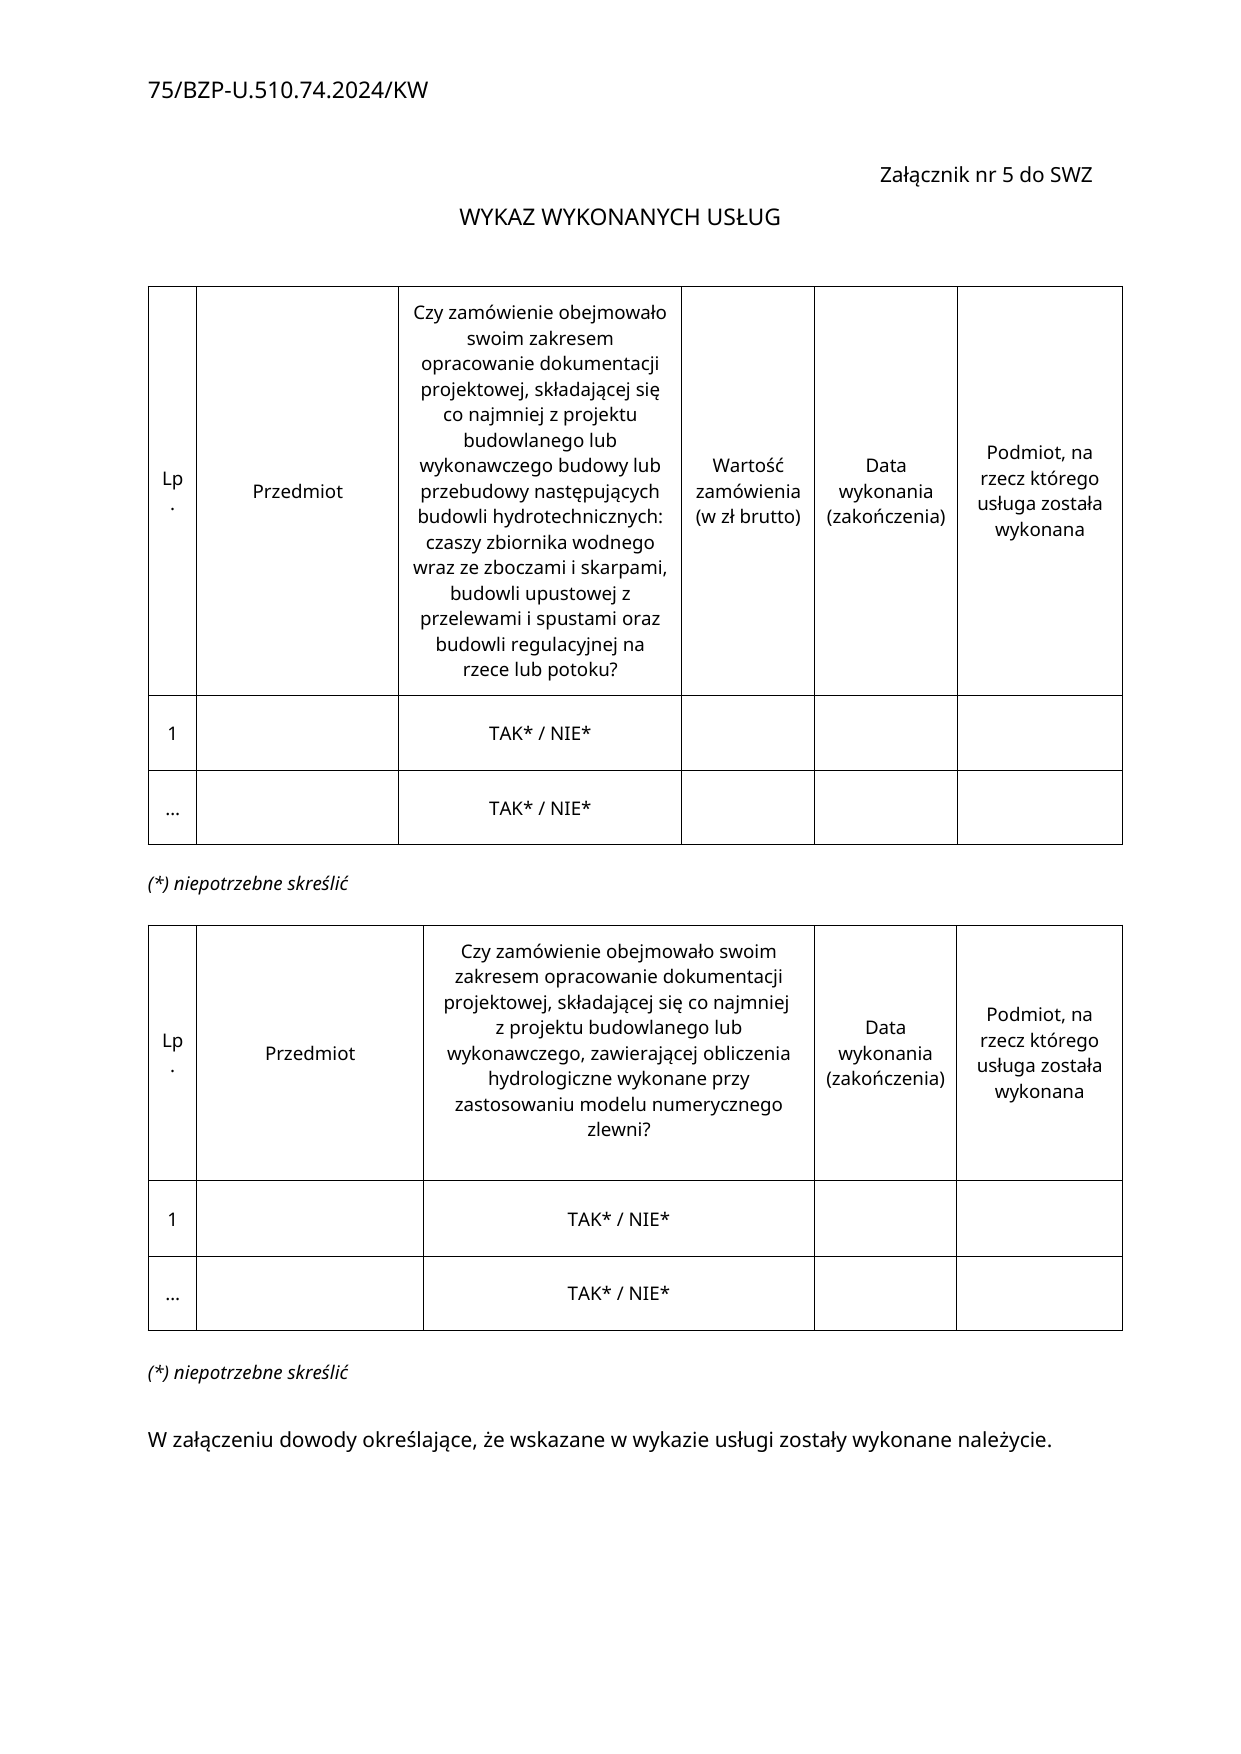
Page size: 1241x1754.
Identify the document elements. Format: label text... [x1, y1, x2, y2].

table_cell [197, 696, 398, 770]
table_cell [197, 1257, 423, 1329]
table_cell [682, 771, 814, 844]
table_cell 1 [149, 1181, 196, 1256]
table_cell [815, 771, 957, 844]
text W załączeniu dowody określające, że wskazane w wykazie usługi zostały wykonane należycie. [148, 1426, 1167, 1454]
table_cell [958, 771, 1122, 844]
table_cell [815, 696, 957, 770]
table_cell TAK* / NIE* [424, 1257, 814, 1329]
text (*) niepotrzebne skreślić [148, 871, 1093, 896]
table_header Przedmiot [197, 926, 423, 1180]
table_cell [815, 1181, 956, 1256]
table_cell [682, 696, 814, 770]
table_cell [197, 1181, 423, 1256]
text (*) niepotrzebne skreślić [148, 1359, 1093, 1384]
table_cell TAK* / NIE* [399, 771, 681, 844]
table_cell [197, 771, 398, 844]
table_header Czy zamówienie obejmowało swoim zakresem opracowanie dokumentacji projektowej, składającej się co najmniej z projektu budowlanego lub wykonawczego, zawierającej obliczenia hydrologiczne wykonane przy zastosowaniu modelu numerycznego zlewni? [424, 926, 814, 1180]
table_cell [958, 696, 1122, 770]
table_cell … [149, 771, 196, 844]
table_header Podmiot, na rzecz którego usługa została wykonana [958, 287, 1122, 694]
table_cell TAK* / NIE* [424, 1181, 814, 1256]
table_header Wartość zamówienia (w zł brutto) [682, 287, 814, 694]
text Załącznik nr 5 do SWZ [148, 160, 1093, 188]
table_cell [957, 1257, 1122, 1329]
table_cell TAK* / NIE* [399, 696, 681, 770]
table_header Lp. [149, 287, 196, 694]
table_cell … [149, 1257, 196, 1329]
table_header Przedmiot [197, 287, 398, 694]
table_cell [815, 1257, 956, 1329]
table_header Czy zamówienie obejmowało swoim zakresem opracowanie dokumentacji projektowej, składającej się co najmniej z projektu budowlanego lub wykonawczego budowy lub przebudowy następujących budowli hydrotechnicznych: czaszy zbiornika wodnego wraz ze zboczami i skarpami, budowli upustowej z przelewami i spustami oraz budowli regulacyjnej na rzece lub potoku? [399, 287, 681, 694]
table_header Lp. [149, 926, 196, 1180]
table_header Data wykonania (zakończenia) [815, 287, 957, 694]
text WYKAZ WYKONANYCH USŁUG [148, 201, 1093, 232]
table_header Podmiot, na rzecz którego usługa została wykonana [957, 926, 1122, 1180]
table_cell 1 [149, 696, 196, 770]
table_header Data wykonania (zakończenia) [815, 926, 956, 1180]
table_cell [957, 1181, 1122, 1256]
